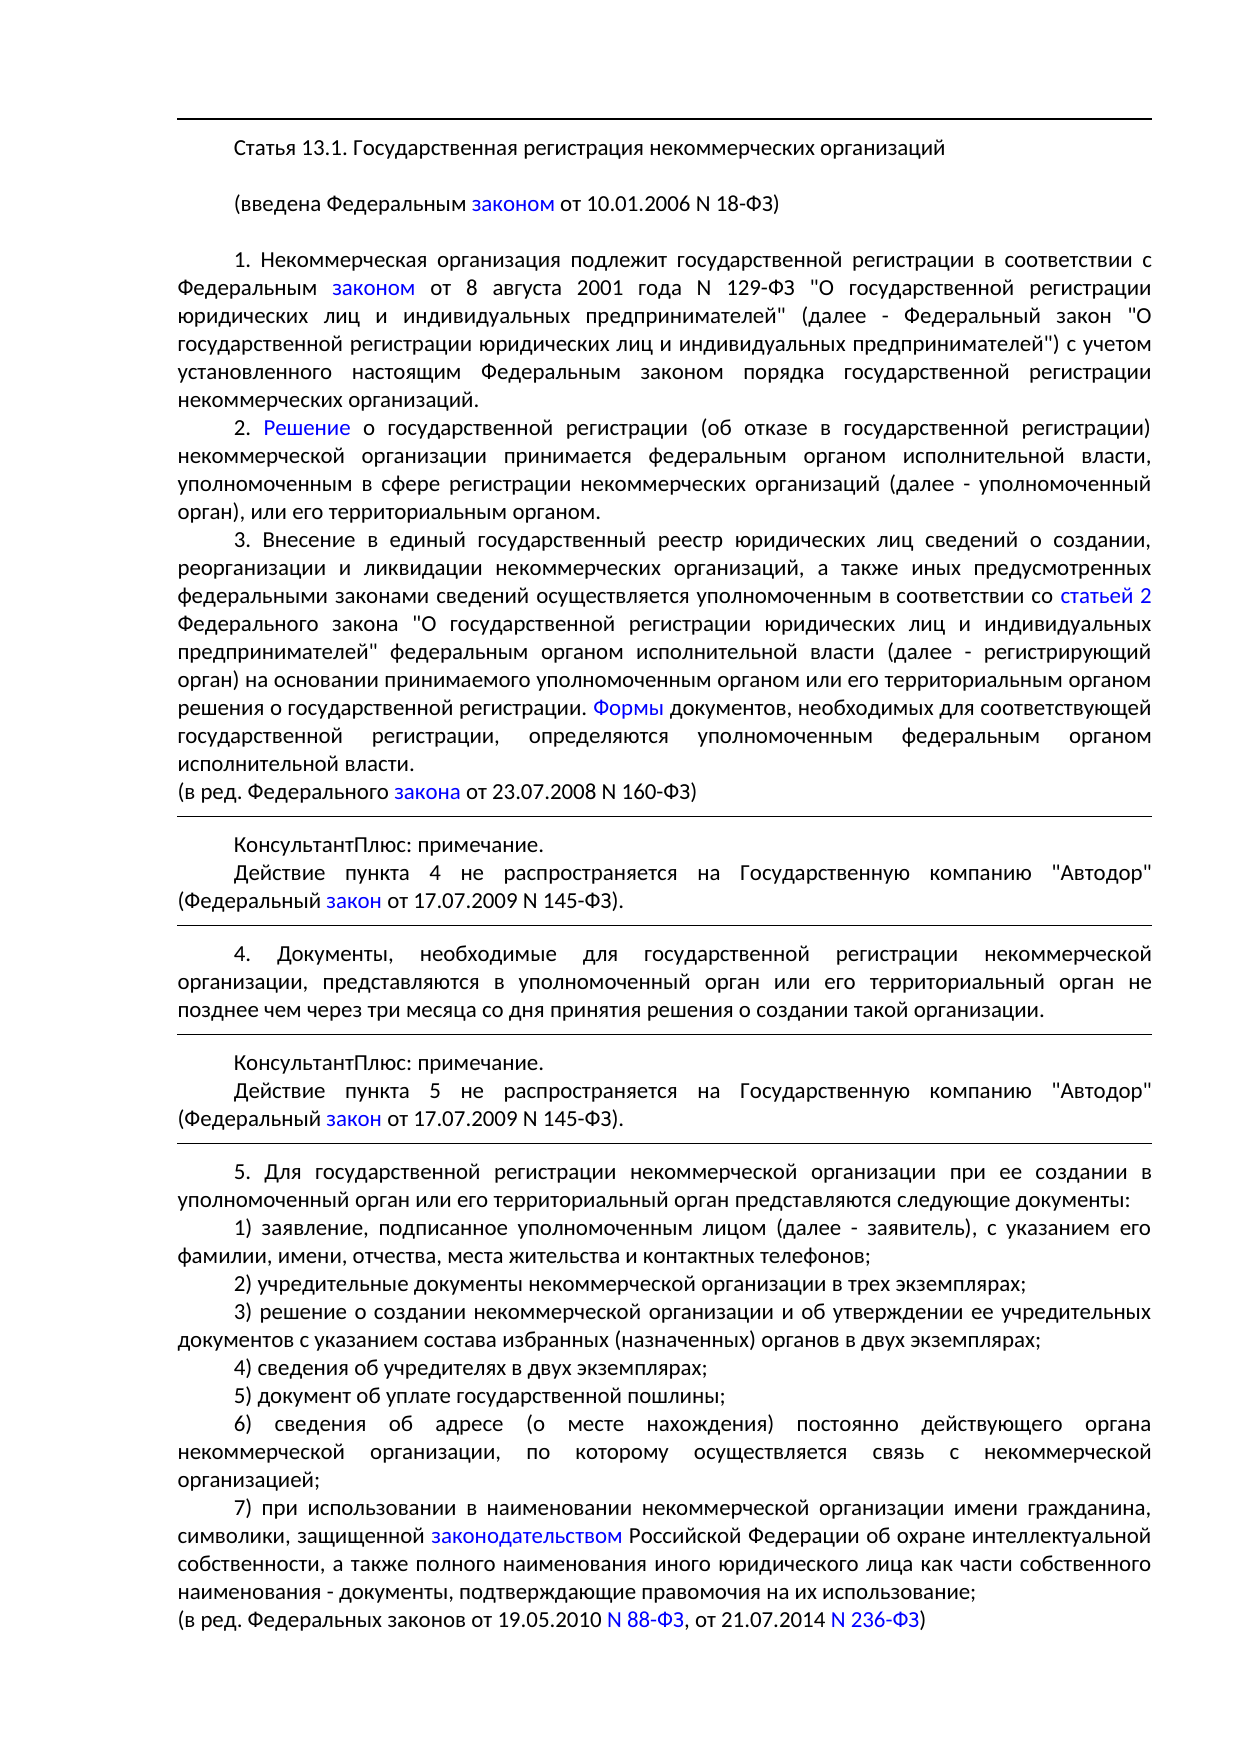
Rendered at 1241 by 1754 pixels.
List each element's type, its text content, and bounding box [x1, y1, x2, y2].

text КонсультантПлюс: примечание. [177, 1048, 1152, 1076]
text 5) документ об уплате государственной пошлины; [177, 1381, 1152, 1409]
text 5. Для государственной регистрации некоммерческой организации при ее создании в уполномоченный орган или его территориальный орган представляются следующие документы: [177, 1157, 1152, 1213]
text 4. Документы, необходимые для государственной регистрации некоммерческой организации, представляются в уполномоченный орган или его территориальный орган не позднее чем через три месяца со дня принятия решения о создании такой организации. [177, 939, 1152, 1023]
text (введена Федеральным законом от 10.01.2006 N 18-ФЗ) [177, 189, 1152, 217]
text 2) учредительные документы некоммерческой организации в трех экземплярах; [177, 1269, 1152, 1297]
text Действие пункта 4 не распространяется на Государственную компанию "Автодор" (Федеральный закон от 17.07.2009 N 145-ФЗ). [177, 858, 1152, 914]
text 1. Некоммерческая организация подлежит государственной регистрации в соответствии с Федеральным законом от 8 августа 2001 года N 129-ФЗ "О государственной регистрации юридических лиц и индивидуальных предпринимателей" (далее - Федеральный закон "О государственной регистрации юридических лиц и индивидуальных предпринимателей") с учетом установленного настоящим Федеральным законом порядка государственной регистрации некоммерческих организаций. [177, 245, 1152, 413]
text 4) сведения об учредителях в двух экземплярах; [177, 1353, 1152, 1381]
text 3) решение о создании некоммерческой организации и об утверждении ее учредительных документов с указанием состава избранных (назначенных) органов в двух экземплярах; [177, 1297, 1152, 1353]
text 2. Решение о государственной регистрации (об отказе в государственной регистрации) некоммерческой организации принимается федеральным органом исполнительной власти, уполномоченным в сфере регистрации некоммерческих организаций (далее - уполномоченный орган), или его территориальным органом. [177, 413, 1152, 525]
text 3. Внесение в единый государственный реестр юридических лиц сведений о создании, реорганизации и ликвидации некоммерческих организаций, а также иных предусмотренных федеральными законами сведений осуществляется уполномоченным в соответствии со статьей 2 Федерального закона "О государственной регистрации юридических лиц и индивидуальных предпринимателей" федеральным органом исполнительной власти (далее - регистрирующий орган) на основании принимаемого уполномоченным органом или его территориальным органом решения о государственной регистрации. Формы документов, необходимых для соответствующей государственной регистрации, определяются уполномоченным федеральным органом исполнительной власти. [177, 525, 1152, 777]
text 6) сведения об адресе (о месте нахождения) постоянно действующего органа некоммерческой организации, по которому осуществляется связь с некоммерческой организацией; [177, 1409, 1152, 1493]
text КонсультантПлюс: примечание. [177, 830, 1152, 858]
text 1) заявление, подписанное уполномоченным лицом (далее - заявитель), с указанием его фамилии, имени, отчества, места жительства и контактных телефонов; [177, 1213, 1152, 1269]
text Статья 13.1. Государственная регистрация некоммерческих организаций [177, 133, 1152, 161]
text (в ред. Федеральных законов от 19.05.2010 N 88-ФЗ, от 21.07.2014 N 236-ФЗ) [177, 1605, 1152, 1633]
text (в ред. Федерального закона от 23.07.2008 N 160-ФЗ) [177, 777, 1152, 805]
text 7) при использовании в наименовании некоммерческой организации имени гражданина, символики, защищенной законодательством Российской Федерации об охране интеллектуальной собственности, а также полного наименования иного юридического лица как части собственного наименования - документы, подтверждающие правомочия на их использование; [177, 1493, 1152, 1605]
text Действие пункта 5 не распространяется на Государственную компанию "Автодор" (Федеральный закон от 17.07.2009 N 145-ФЗ). [177, 1076, 1152, 1132]
